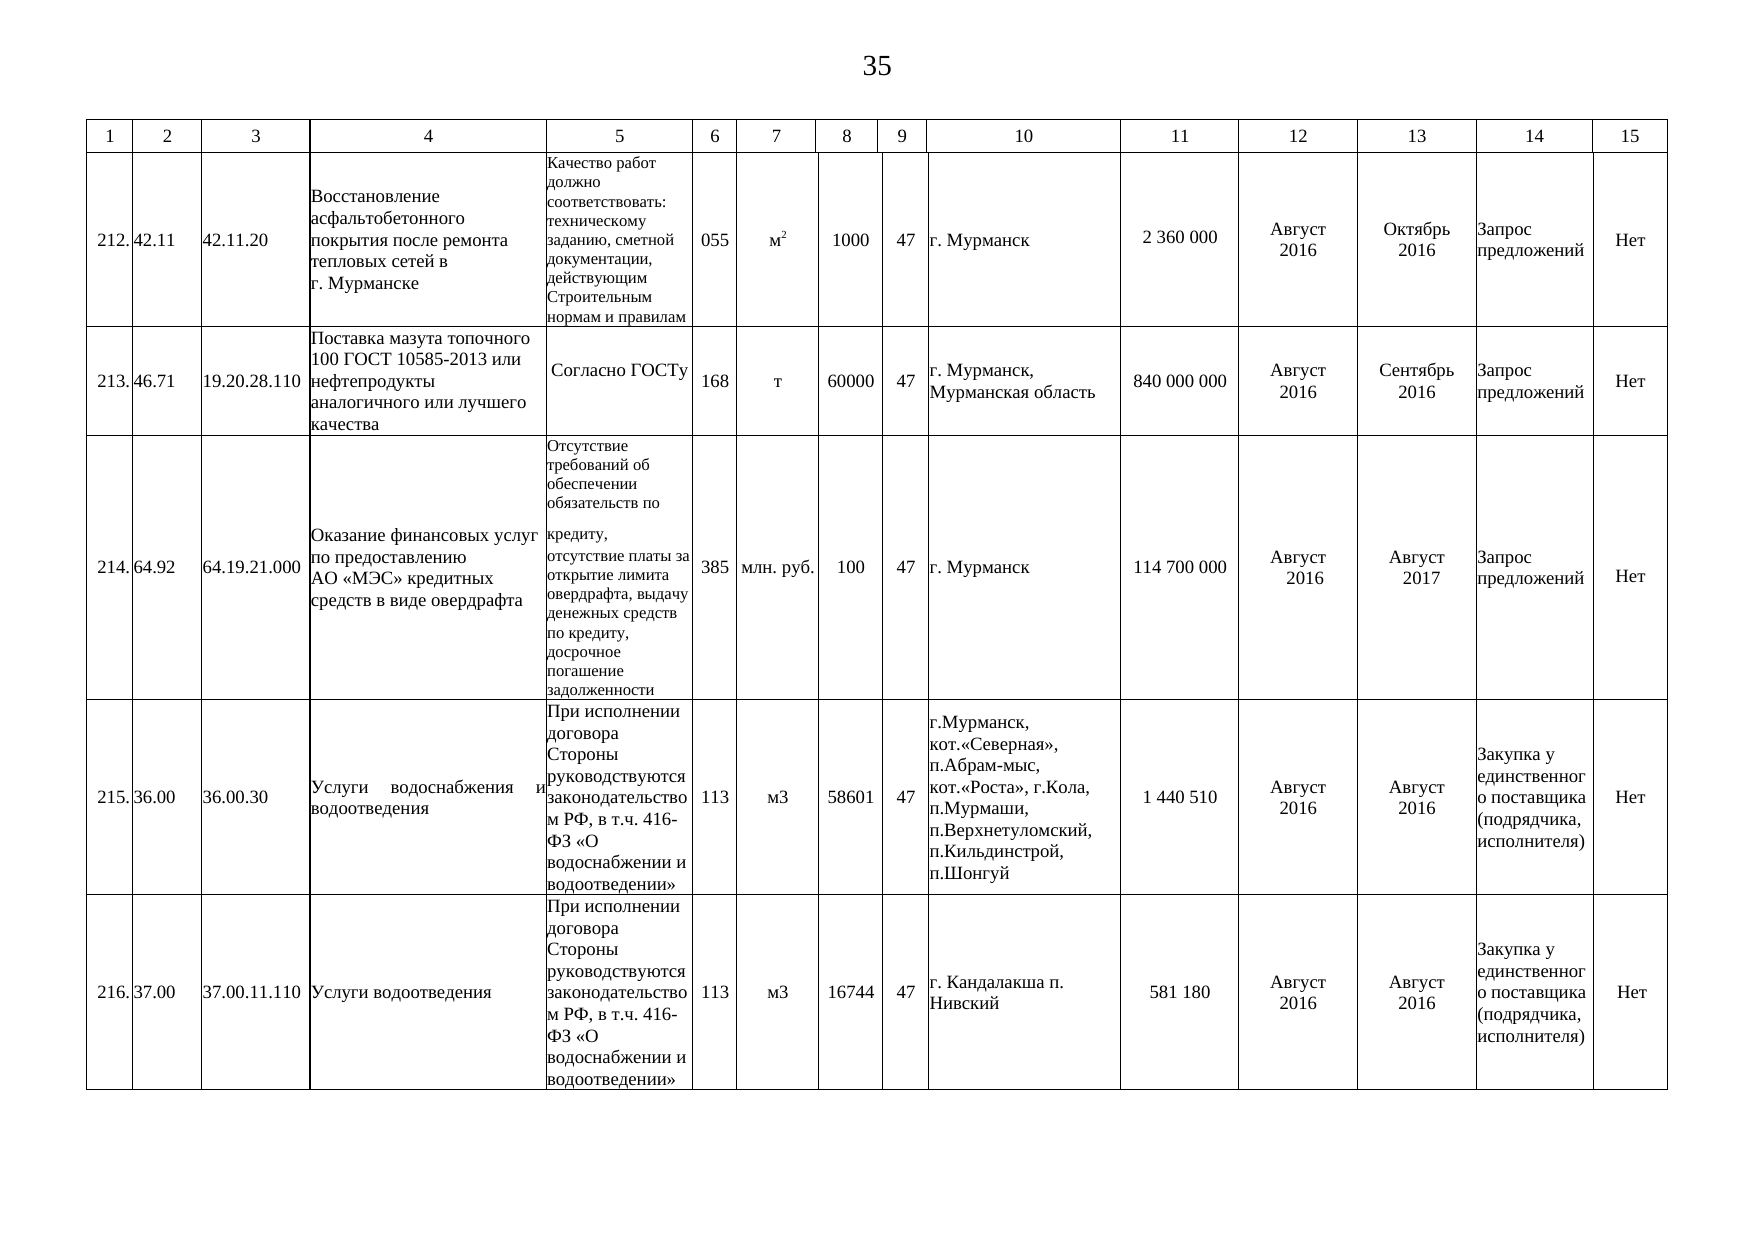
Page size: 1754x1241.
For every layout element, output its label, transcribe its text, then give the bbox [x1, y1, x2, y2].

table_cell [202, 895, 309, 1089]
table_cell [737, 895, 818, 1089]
table_header 11 [1121, 120, 1238, 152]
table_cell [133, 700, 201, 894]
table_header 15 [1593, 120, 1667, 152]
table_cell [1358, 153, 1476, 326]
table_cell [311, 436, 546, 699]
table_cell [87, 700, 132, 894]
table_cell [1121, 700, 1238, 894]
table_header 7 [737, 120, 815, 152]
table_header 12 [1239, 120, 1357, 152]
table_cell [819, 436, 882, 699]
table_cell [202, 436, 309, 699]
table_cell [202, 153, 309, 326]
table_header 14 [1477, 120, 1592, 152]
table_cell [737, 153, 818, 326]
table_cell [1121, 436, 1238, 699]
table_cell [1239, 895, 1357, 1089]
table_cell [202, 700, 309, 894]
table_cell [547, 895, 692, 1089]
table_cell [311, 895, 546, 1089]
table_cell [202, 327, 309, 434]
table_header 6 [693, 120, 736, 152]
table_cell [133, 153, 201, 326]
table_header 10 [927, 120, 1120, 152]
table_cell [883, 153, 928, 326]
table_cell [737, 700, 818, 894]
table_header 1 [87, 120, 132, 152]
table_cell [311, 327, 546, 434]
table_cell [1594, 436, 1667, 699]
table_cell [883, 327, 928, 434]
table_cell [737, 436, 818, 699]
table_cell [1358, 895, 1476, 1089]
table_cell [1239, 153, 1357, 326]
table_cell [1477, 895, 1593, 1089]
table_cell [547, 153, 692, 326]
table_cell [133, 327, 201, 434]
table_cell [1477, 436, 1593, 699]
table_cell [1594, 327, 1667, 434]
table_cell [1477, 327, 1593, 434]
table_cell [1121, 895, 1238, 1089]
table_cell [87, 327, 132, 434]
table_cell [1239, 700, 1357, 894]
table_header 8 [816, 120, 877, 152]
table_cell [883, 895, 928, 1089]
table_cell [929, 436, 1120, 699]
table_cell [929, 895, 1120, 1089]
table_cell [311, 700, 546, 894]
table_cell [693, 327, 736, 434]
table_header 4 [311, 120, 546, 152]
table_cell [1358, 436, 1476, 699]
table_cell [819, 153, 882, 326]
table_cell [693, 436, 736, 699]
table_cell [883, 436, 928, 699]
table_header 5 [547, 120, 692, 152]
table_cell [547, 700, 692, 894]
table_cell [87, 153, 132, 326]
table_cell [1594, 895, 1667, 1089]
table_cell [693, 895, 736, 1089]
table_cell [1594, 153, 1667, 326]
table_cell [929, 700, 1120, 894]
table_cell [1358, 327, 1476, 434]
table_header 13 [1358, 120, 1476, 152]
table_header 9 [878, 120, 926, 152]
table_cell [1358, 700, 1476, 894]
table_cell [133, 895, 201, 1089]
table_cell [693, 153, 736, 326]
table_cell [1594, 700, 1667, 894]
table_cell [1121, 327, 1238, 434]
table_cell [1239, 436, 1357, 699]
table_header 2 [133, 120, 201, 152]
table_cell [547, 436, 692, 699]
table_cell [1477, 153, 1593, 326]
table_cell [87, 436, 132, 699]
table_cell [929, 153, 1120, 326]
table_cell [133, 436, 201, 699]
table_header 3 [202, 120, 309, 152]
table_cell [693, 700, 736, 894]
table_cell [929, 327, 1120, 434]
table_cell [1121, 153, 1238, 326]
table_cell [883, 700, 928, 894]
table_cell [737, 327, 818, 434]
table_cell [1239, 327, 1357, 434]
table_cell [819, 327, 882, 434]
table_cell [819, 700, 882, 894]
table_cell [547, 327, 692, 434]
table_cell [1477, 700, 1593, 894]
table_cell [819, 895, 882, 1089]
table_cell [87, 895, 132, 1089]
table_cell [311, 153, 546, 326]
